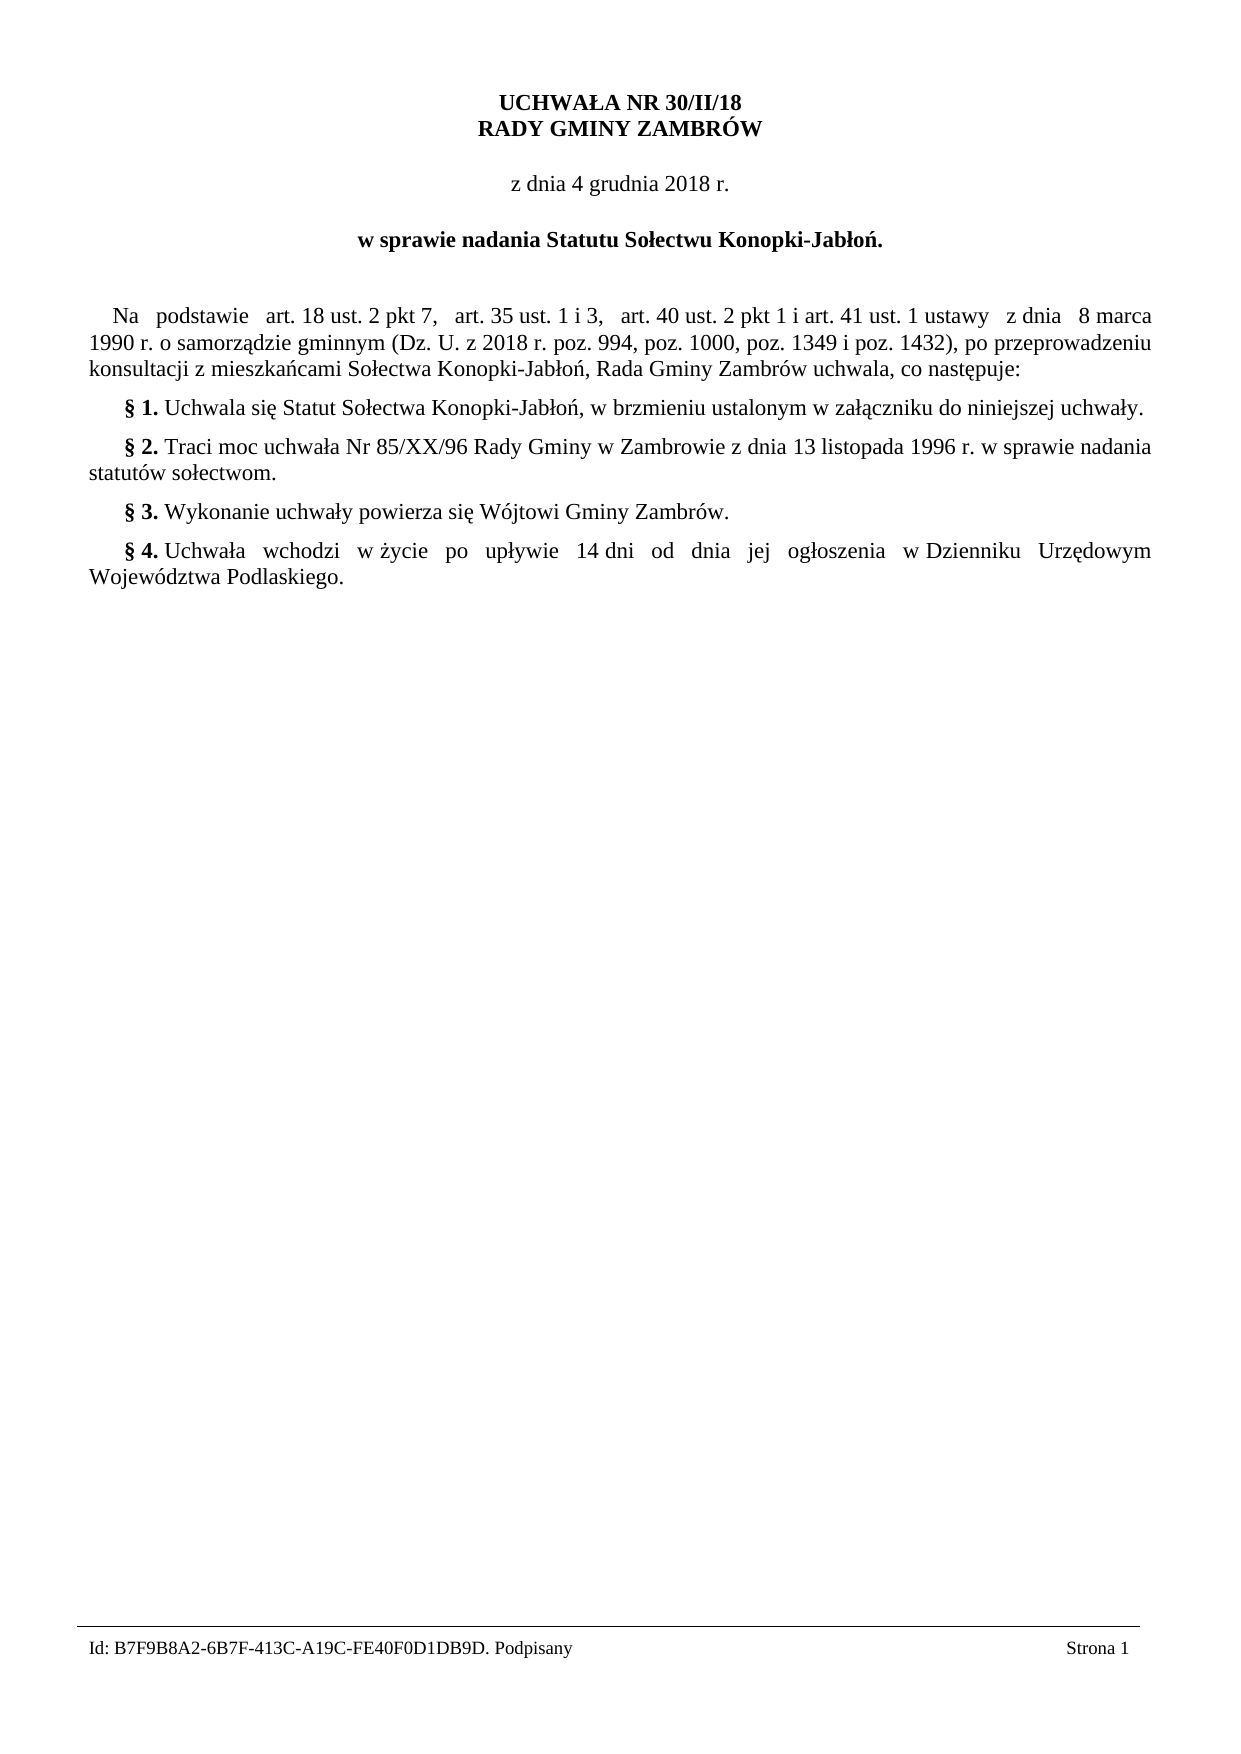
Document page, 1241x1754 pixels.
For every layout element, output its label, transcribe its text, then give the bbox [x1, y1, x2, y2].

text § 4. Uchwała wchodzi w życie po upływie 14 dni od dnia jej ogłoszenia w Dzienniku Urzędowym Województwa Podlaskiego. [88, 537, 1152, 589]
text § 1. Uchwala się Statut Sołectwa Konopki-Jabłoń, w brzmieniu ustalonym w załączniku do niniejszej uchwały. [88, 394, 1152, 420]
text § 2. Traci moc uchwała Nr 85/XX/96 Rady Gminy w Zambrowie z dnia 13 listopada 1996 r. w sprawie nadania statutów sołectwom. [88, 433, 1152, 485]
text Na podstawie art. 18 ust. 2 pkt 7, art. 35 ust. 1 i 3, art. 40 ust. 2 pkt 1 i art. 41 ust. 1 ustawy z dnia 8 marca 1990 r. o samorządzie gminnym (Dz. U. z 2018 r. poz. 994, poz. 1000, poz. 1349 i poz. 1432), po przeprowadzeniu konsultacji z mieszkańcami Sołectwa Konopki-Jabłoń, Rada Gminy Zambrów uchwala, co następuje: [88, 302, 1152, 381]
text § 3. Wykonanie uchwały powierza się Wójtowi Gminy Zambrów. [88, 498, 1152, 524]
text Uchwała Nr 30/II/18 Rady Gminy Zambrów [88, 88, 1152, 141]
text w sprawie nadania Statutu Sołectwu Konopki-Jabłoń. [88, 226, 1152, 252]
text z dnia 4 grudnia 2018 r. [88, 170, 1152, 197]
